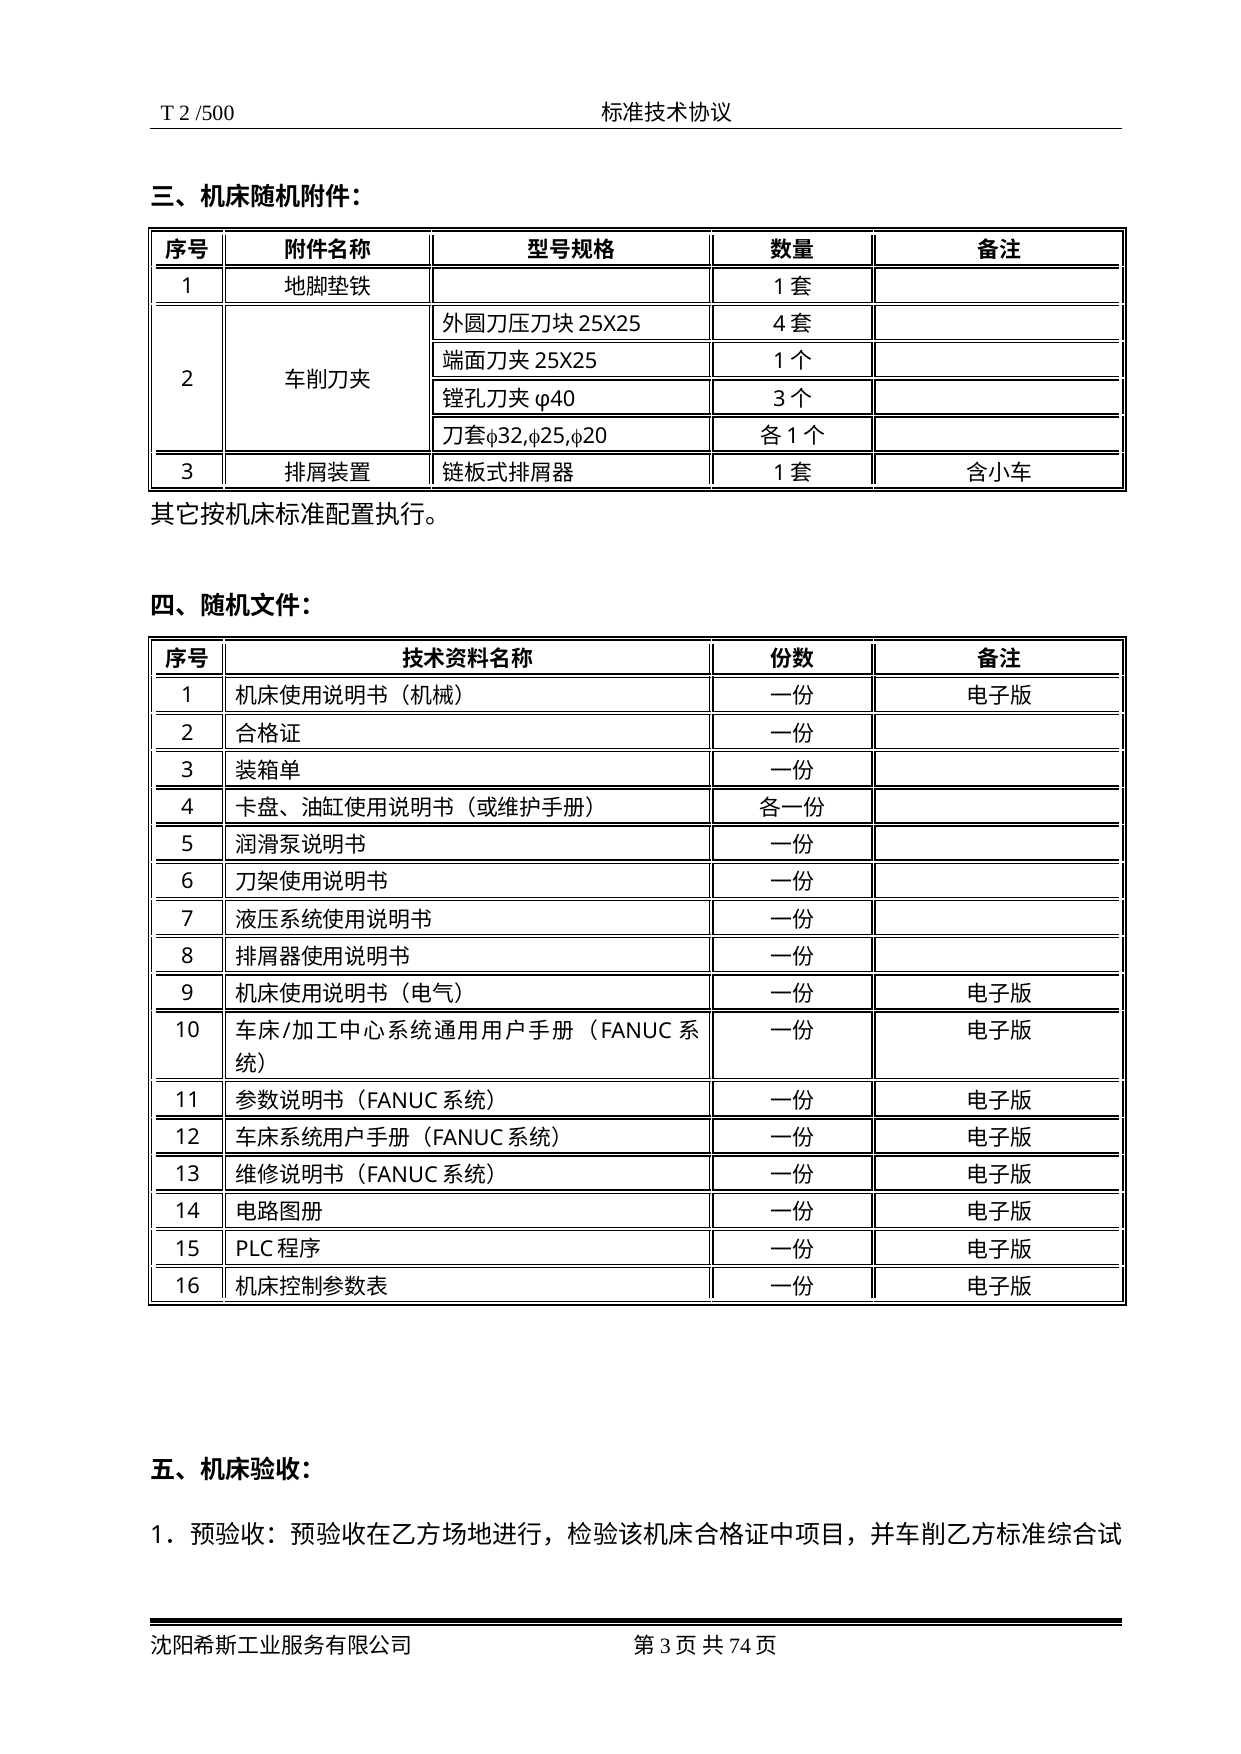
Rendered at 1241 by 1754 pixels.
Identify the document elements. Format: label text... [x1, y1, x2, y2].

table_cell [874, 711, 1124, 748]
table_cell 一份 [714, 1194, 871, 1226]
table_cell 6 [150, 859, 224, 896]
table_cell 装箱单 [226, 752, 709, 785]
table_cell 13 [150, 1152, 224, 1189]
table_cell 各1个 [714, 418, 871, 450]
table_cell 一份 [714, 1120, 871, 1152]
table_cell 2 [150, 711, 224, 748]
table_cell 一份 [714, 1231, 871, 1264]
table_cell 10 [150, 1008, 224, 1078]
table_cell [874, 859, 1124, 896]
table_cell 11 [150, 1078, 224, 1115]
table_cell 润滑泵说明书 [226, 827, 709, 859]
table_header 序号 [150, 638, 224, 673]
table_cell 车削刀夹 [226, 306, 429, 450]
table_cell 8 [150, 934, 224, 971]
table_header 备注 [874, 232, 1122, 264]
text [150, 1501, 1122, 1566]
text 四、随机文件： [150, 571, 1122, 636]
table_cell 电子版 [874, 1264, 1124, 1301]
table_cell 一份 [714, 864, 871, 896]
table_cell 1套 [711, 450, 873, 487]
table_header 份数 [711, 638, 873, 673]
table_cell 各一份 [714, 790, 871, 822]
table_cell 电子版 [874, 1078, 1124, 1115]
table_header 序号 [150, 229, 224, 264]
table_cell 刀架使用说明书 [226, 864, 709, 896]
table_cell [874, 822, 1124, 859]
table_cell 电子版 [874, 673, 1124, 711]
table_cell 一份 [714, 827, 871, 859]
table_cell 车床/加工中心系统通用用户手册（FANUC系统） [226, 1013, 709, 1078]
table_cell 7 [150, 896, 224, 934]
table_cell 电路图册 [226, 1194, 709, 1226]
table_cell 排屑装置 [224, 454, 431, 487]
table_cell 5 [150, 822, 224, 859]
table_header 型号规格 [431, 229, 711, 264]
table_cell 刀套32,25,20 [434, 418, 709, 450]
table_cell 电子版 [874, 1189, 1124, 1226]
table_cell 一份 [714, 678, 871, 711]
table_cell 合格证 [226, 715, 709, 748]
table_cell [874, 264, 1124, 301]
table_cell [874, 748, 1124, 785]
table_header 附件名称 [224, 231, 431, 264]
text 三、机床随机附件： [150, 162, 1122, 227]
table_cell 9 [150, 971, 224, 1008]
table_cell 一份 [714, 715, 871, 748]
table_cell 电子版 [874, 971, 1124, 1008]
table_cell 含小车 [874, 450, 1124, 487]
table_cell 2 [150, 301, 224, 450]
table_header 数量 [711, 229, 873, 264]
table_cell 4 [150, 785, 224, 822]
table_cell 链板式排屑器 [431, 450, 711, 487]
table_cell 镗孔刀夹φ40 [434, 381, 709, 413]
table_cell 一份 [714, 976, 871, 1008]
text 五、机床验收： [150, 1436, 1122, 1501]
table_cell 机床使用说明书（机械） [226, 678, 709, 711]
table_cell 14 [150, 1189, 224, 1226]
table_cell 一份 [714, 752, 871, 785]
table_cell 1套 [714, 269, 871, 301]
table_cell 电子版 [874, 1008, 1124, 1078]
table_cell 端面刀夹25X25 [434, 343, 709, 376]
table_cell [874, 785, 1124, 822]
table_cell 车床系统用户手册（FANUC系统） [226, 1120, 709, 1152]
table_cell 12 [150, 1115, 224, 1152]
table_cell PLC程序 [226, 1231, 709, 1264]
table_cell 卡盘、油缸使用说明书（或维护手册） [226, 790, 709, 822]
table_cell [874, 896, 1124, 934]
table_cell 1个 [714, 343, 871, 376]
table_cell 电子版 [874, 1152, 1124, 1189]
table_cell [874, 301, 1124, 338]
table_cell [434, 269, 709, 301]
table_cell 一份 [714, 1082, 871, 1115]
table_cell 15 [150, 1226, 224, 1264]
table_cell 一份 [711, 1264, 873, 1301]
table_cell 参数说明书（FANUC系统） [226, 1082, 709, 1115]
table_cell 一份 [714, 1157, 871, 1189]
table_header 备注 [874, 641, 1122, 673]
table_cell [874, 934, 1124, 971]
table_cell 维修说明书（FANUC系统） [226, 1157, 709, 1189]
table_cell 1 [150, 673, 224, 711]
text 其它按机床标准配置执行。 [150, 492, 1122, 532]
table_cell 一份 [714, 938, 871, 971]
table_cell 外圆刀压刀块25X25 [434, 306, 709, 338]
table_cell 电子版 [874, 1115, 1124, 1152]
table_cell [874, 413, 1124, 450]
table_cell [874, 339, 1124, 376]
table_cell 一份 [714, 901, 871, 934]
table_cell 液压系统使用说明书 [226, 901, 709, 934]
table_cell 机床控制参数表 [224, 1268, 711, 1301]
table_cell 机床使用说明书（电气） [226, 976, 709, 1008]
table_cell [874, 376, 1124, 413]
table_cell 3 [150, 450, 224, 487]
table_cell 排屑器使用说明书 [226, 938, 709, 971]
table_cell 电子版 [874, 1226, 1124, 1264]
table_cell 1 [150, 264, 224, 301]
table_cell 3 [150, 748, 224, 785]
table_cell 16 [150, 1264, 224, 1301]
table_header 技术资料名称 [224, 640, 711, 673]
table_cell 地脚垫铁 [226, 269, 429, 301]
table_cell 3个 [714, 381, 871, 413]
table_cell 一份 [714, 1013, 871, 1078]
table_cell 4套 [714, 306, 871, 338]
